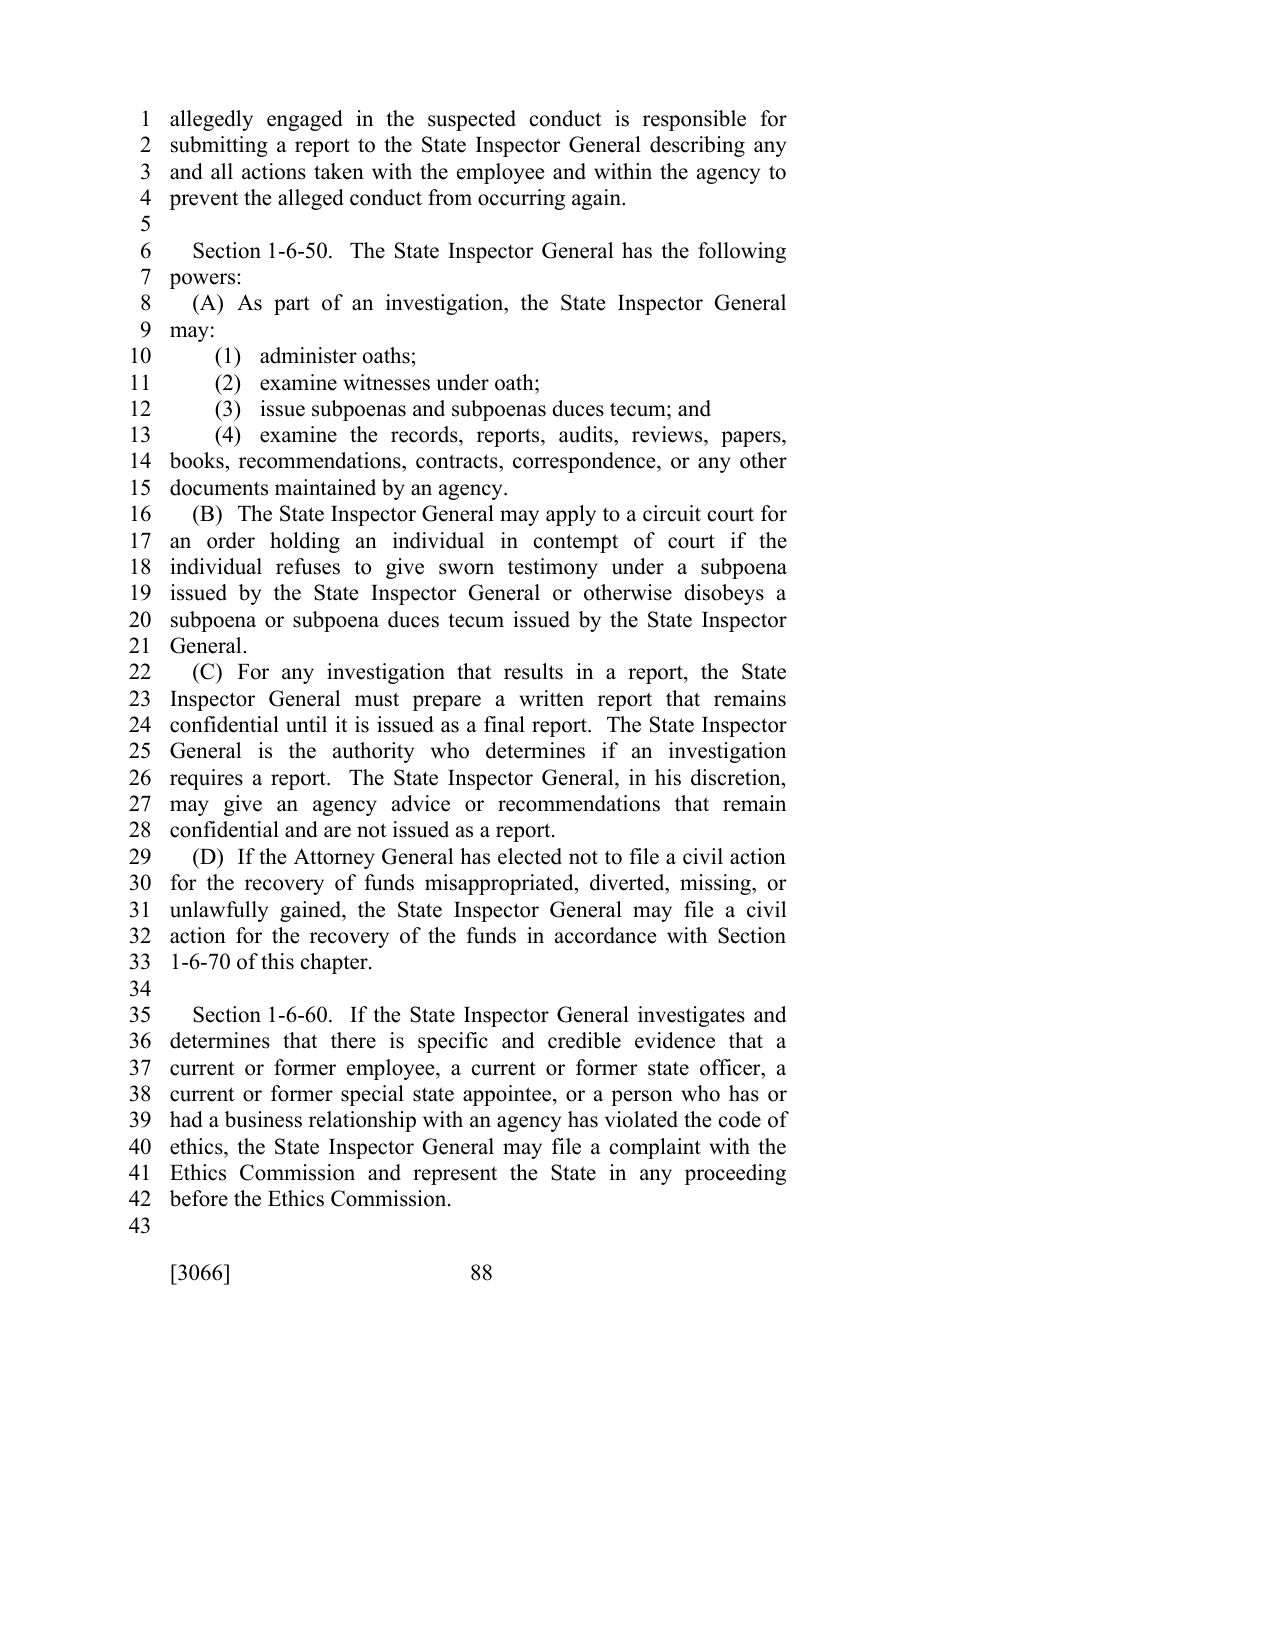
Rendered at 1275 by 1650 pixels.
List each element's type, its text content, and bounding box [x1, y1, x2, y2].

text (D) If the Attorney General has elected not to file a civil action for the recovery of funds misappropriated, diverted, missing, or unlawfully gained, the State Inspector General may file a civil action for the recovery of the funds in accordance with Section 1-6-70 of this chapter. [169, 843, 787, 975]
text Section 1-6-60. If the State Inspector General investigates and determines that there is specific and credible evidence that a current or former employee, a current or former state officer, a current or former special state appointee, or a person who has or had a business relationship with an agency has violated the code of ethics, the State Inspector General may file a complaint with the Ethics Commission and represent the State in any proceeding before the Ethics Commission. [169, 1001, 787, 1212]
text (B) The State Inspector General may apply to a circuit court for an order holding an individual in contempt of court if the individual refuses to give sworn testimony under a subpoena issued by the State Inspector General or otherwise disobeys a subpoena or subpoena duces tecum issued by the State Inspector General. [169, 500, 787, 658]
text Section 1-6-50. The State Inspector General has the following powers: [169, 237, 787, 289]
text (1) administer oaths; [169, 342, 787, 368]
text (C) For any investigation that results in a report, the State Inspector General must prepare a written report that remains confidential until it is issued as a final report. The State Inspector General is the authority who determines if an investigation requires a report. The State Inspector General, in his discretion, may give an agency advice or recommendations that remain confidential and are not issued as a report. [169, 658, 787, 843]
text (3) issue subpoenas and subpoenas duces tecum; and [169, 395, 787, 421]
text (2) examine witnesses under oath; [169, 368, 787, 395]
text (4) examine the records, reports, audits, reviews, papers, books, recommendations, contracts, correspondence, or any other documents maintained by an agency. [169, 421, 787, 500]
text (A) As part of an investigation, the State Inspector General may: [169, 289, 787, 342]
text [169, 105, 787, 210]
